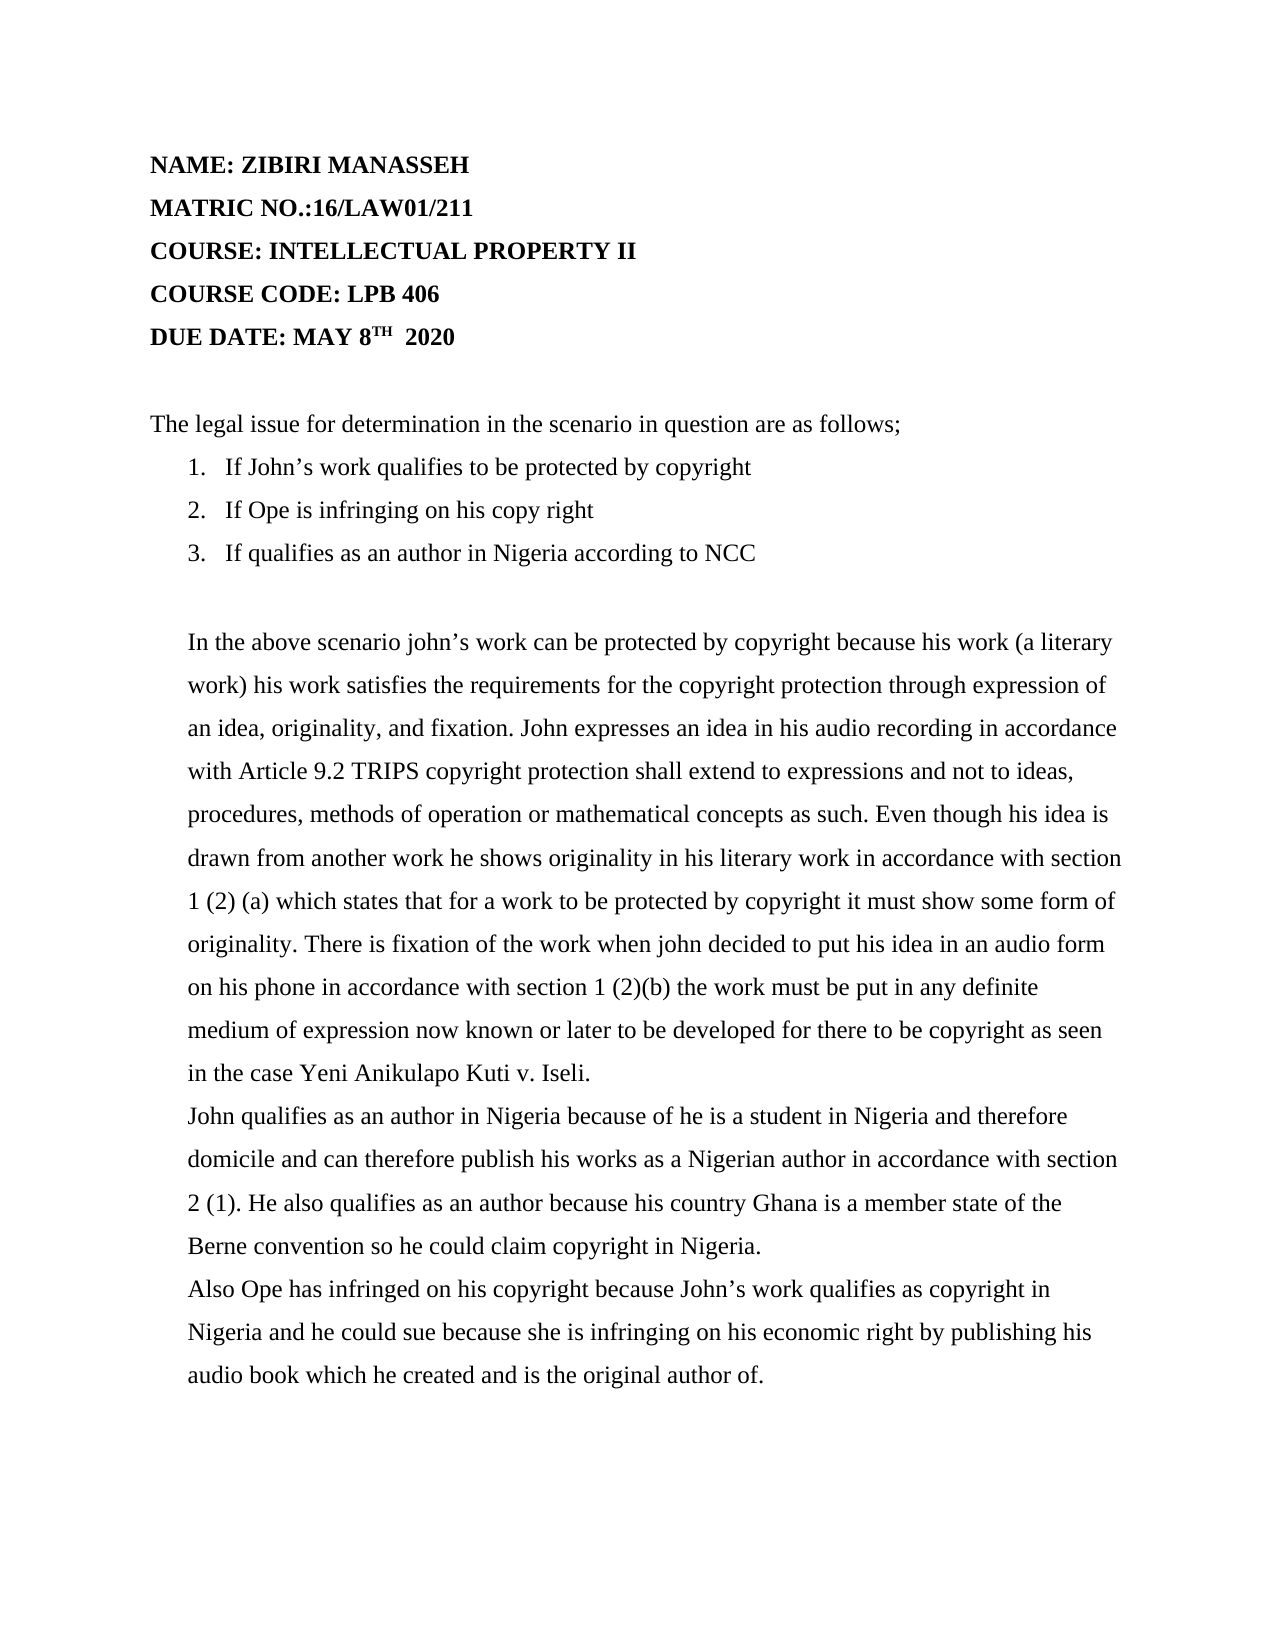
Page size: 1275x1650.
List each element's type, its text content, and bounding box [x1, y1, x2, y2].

text Also Ope has infringed on his copyright because John’s work qualifies as copyright in Nigeria and he could sue because she is infringing on his economic right by publishing his audio book which he created and is the original author of. [187, 1274, 1125, 1389]
text John qualifies as an author in Nigeria because of he is a student in Nigeria and therefore domicile and can therefore publish his works as a Nigerian author in accordance with section 2 (1). He also qualifies as an author because his country Ghana is a member state of the Berne convention so he could claim copyright in Nigeria. [187, 1101, 1125, 1259]
text The legal issue for determination in the scenario in question are as follows; [150, 409, 1125, 437]
list If qualifies as an author in Nigeria according to NCC [187, 538, 1125, 567]
text COURSE CODE: LPB 406 [150, 279, 1125, 308]
list If John’s work qualifies to be protected by copyright [187, 452, 1125, 481]
text NAME: ZIBIRI MANASSEH [150, 150, 1125, 179]
text DUE DATE: MAY 8TH 2020 [150, 322, 1125, 351]
list If Ope is infringing on his copy right [187, 495, 1125, 524]
text MATRIC NO.:16/LAW01/211 [150, 193, 1125, 222]
text In the above scenario john’s work can be protected by copyright because his work (a literary work) his work satisfies the requirements for the copyright protection through expression of an idea, originality, and fixation. John expresses an idea in his audio recording in accordance with Article 9.2 TRIPS copyright protection shall extend to expressions and not to ideas, procedures, methods of operation or mathematical concepts as such. Even though his idea is drawn from another work he shows originality in his literary work in accordance with section 1 (2) (a) which states that for a work to be protected by copyright it must show some form of originality. There is fixation of the work when john decided to put his idea in an audio form on his phone in accordance with section 1 (2)(b) the work must be put in any definite medium of expression now known or later to be developed for there to be copyright as seen in the case Yeni Anikulapo Kuti v. Iseli. [187, 627, 1125, 1087]
text COURSE: INTELLECTUAL PROPERTY II [150, 236, 1125, 265]
